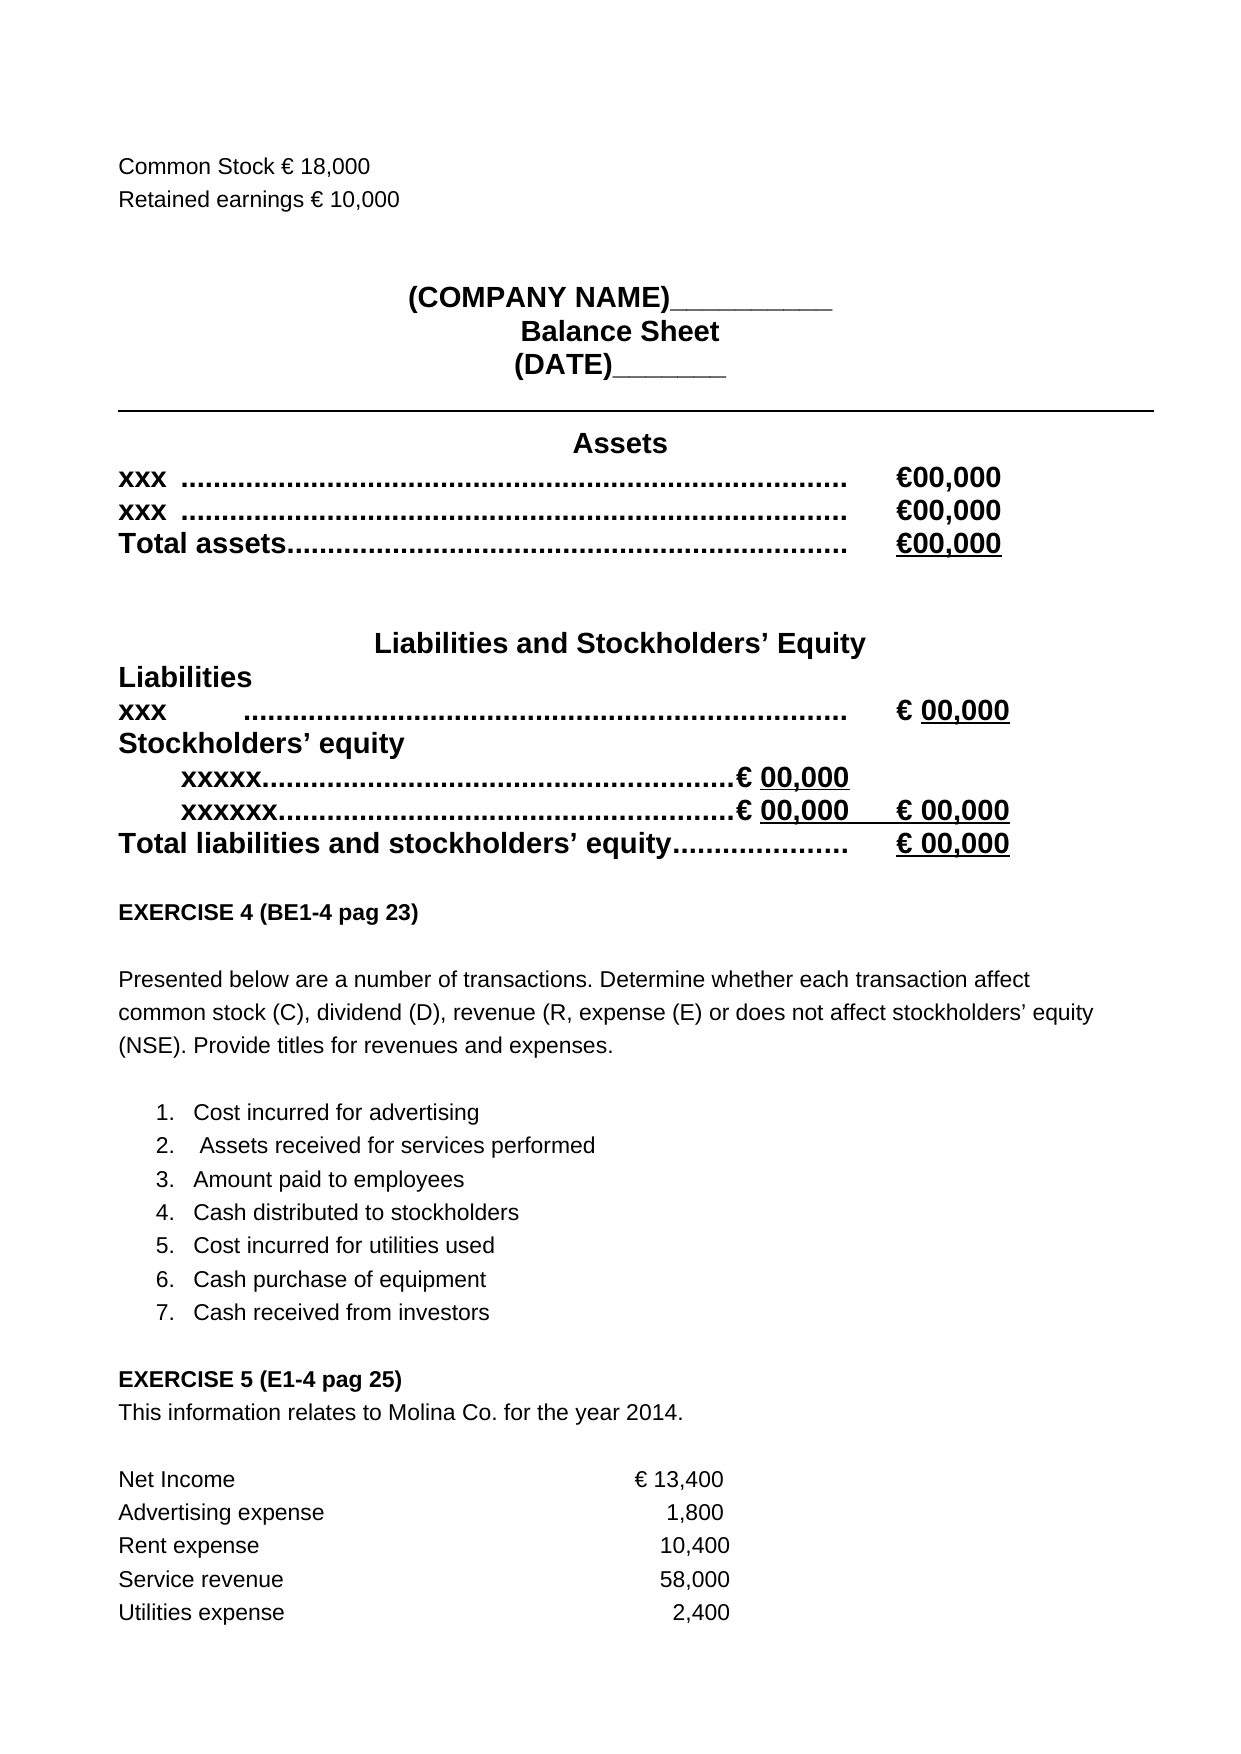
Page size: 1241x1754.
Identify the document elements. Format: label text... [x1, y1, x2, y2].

text xxx €00,000 [118, 460, 1122, 494]
list Cash received from investors [156, 1294, 1122, 1327]
text Utilities expense 2,400 [118, 1594, 1122, 1627]
list Assets received for services performed [156, 1127, 1122, 1160]
text Presented below are a number of transactions. Determine whether each transaction affect common stock (C), dividend (D), revenue (R, expense (E) or does not affect stockholders’ equity (NSE). Provide titles for revenues and expenses. [118, 960, 1122, 1060]
text Net Income € 13,400 [118, 1460, 1122, 1494]
text EXERCISE 4 (BE1-4 pag 23) [118, 894, 1122, 927]
text Common Stock € 18,000 [118, 148, 1122, 181]
text (COMPANY NAME)__________ [118, 281, 1122, 314]
list Cash purchase of equipment [156, 1260, 1122, 1294]
text Stockholders’ equity [118, 727, 1122, 760]
text Total liabilities and stockholders’ equity € 00,000 [118, 827, 1122, 860]
list Cost incurred for advertising [156, 1094, 1122, 1127]
list Cash distributed to stockholders [156, 1194, 1122, 1227]
text Liabilities and Stockholders’ Equity [118, 627, 1122, 660]
list Cost incurred for utilities used [156, 1227, 1122, 1260]
text (DATE)_______ [118, 348, 1122, 381]
text xxx € 00,000 [118, 694, 1122, 727]
text Rent expense 10,400 [118, 1527, 1122, 1560]
text Retained earnings € 10,000 [118, 181, 1122, 214]
text EXERCISE 5 (E1-4 pag 25) [118, 1360, 1122, 1394]
text Liabilities [118, 660, 1122, 694]
text xxxxxx € 00,000 € 00,000 [118, 794, 1122, 827]
text Balance Sheet [118, 314, 1122, 348]
text Assets [118, 427, 1122, 460]
text xxxxx € 00,000 [118, 760, 1122, 794]
text Total assets €00,000 [118, 527, 1122, 560]
text This information relates to Molina Co. for the year 2014. [118, 1394, 1122, 1427]
list Amount paid to employees [156, 1160, 1122, 1194]
text xxx €00,000 [118, 494, 1122, 527]
text Advertising expense 1,800 [118, 1494, 1122, 1527]
text Service revenue 58,000 [118, 1560, 1122, 1594]
